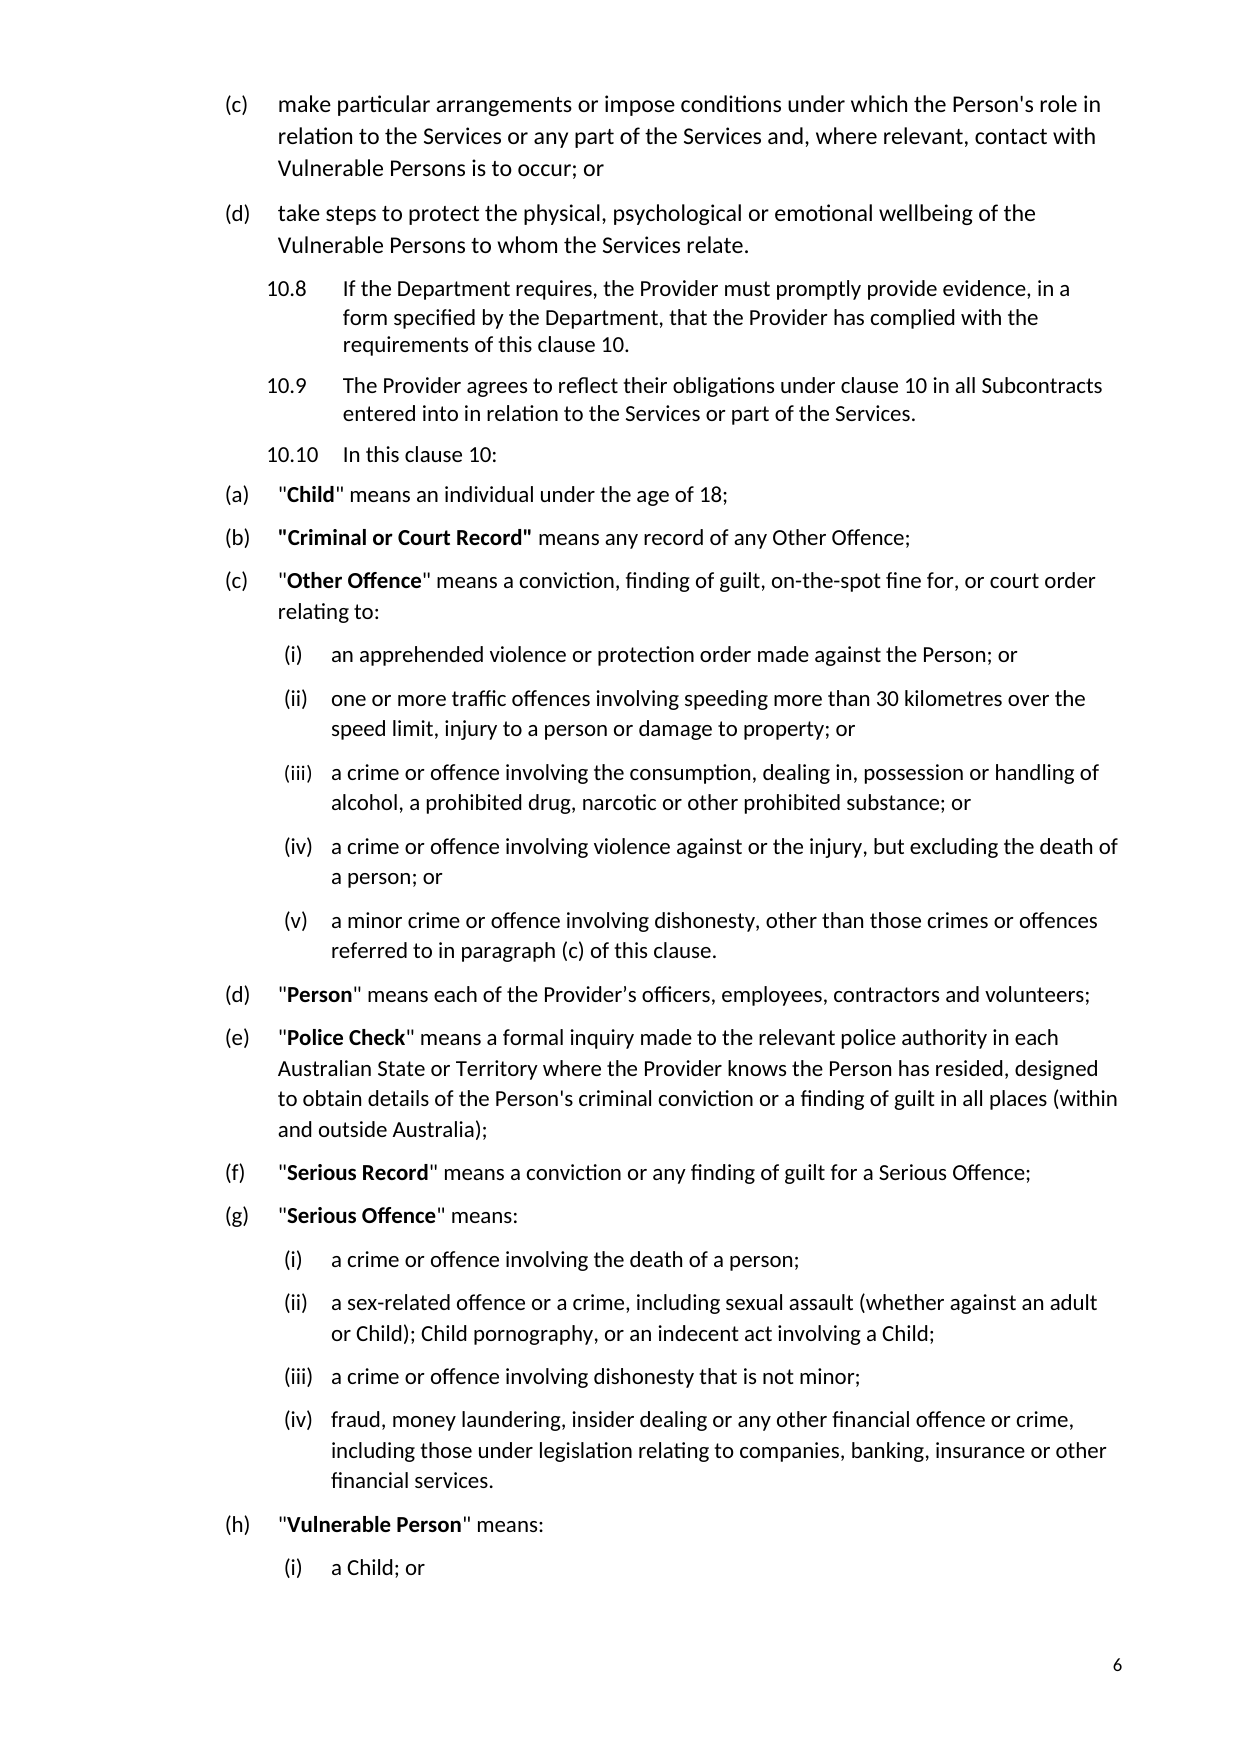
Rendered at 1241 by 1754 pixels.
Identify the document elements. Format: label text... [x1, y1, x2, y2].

text In this clause 10: [266, 440, 1122, 468]
text "Serious Offence" means: [224, 1202, 1122, 1229]
text a crime or offence involving the consumption, dealing in, possession or handling of alcohol, a prohibited drug, narcotic or other prohibited substance; or [283, 758, 1122, 817]
text a Child; or [283, 1553, 1122, 1581]
text a sex-related offence or a crime, including sexual assault (whether against an adult or Child); Child pornography, or an indecent act involving a Child; [283, 1288, 1122, 1347]
text "Child" means an individual under the age of 18; [224, 480, 1122, 508]
text The Provider agrees to reflect their obligations under clause 10 in all Subcontracts entered into in relation to the Services or part of the Services. [266, 371, 1122, 427]
text a crime or offence involving dishonesty that is not minor; [283, 1362, 1122, 1390]
text "Vulnerable Person" means: [224, 1510, 1122, 1538]
text a crime or offence involving violence against or the injury, but excluding the death of a person; or [283, 832, 1122, 891]
text one or more traffic offences involving speeding more than 30 kilometres over the speed limit, injury to a person or damage to property; or [283, 684, 1122, 743]
text make particular arrangements or impose conditions under which the Person's role in relation to the Services or any part of the Services and, where relevant, contact with Vulnerable Persons is to occur; or [224, 89, 1122, 182]
text "Criminal or Court Record" means any record of any Other Offence; [224, 523, 1122, 551]
text If the Department requires, the Provider must promptly provide evidence, in a form specified by the Department, that the Provider has complied with the requirements of this clause 10. [266, 274, 1122, 359]
text a crime or offence involving the death of a person; [283, 1245, 1122, 1273]
text "Other Offence" means a conviction, finding of guilt, on-the-spot fine for, or court order relating to: [224, 567, 1122, 625]
text take steps to protect the physical, psychological or emotional wellbeing of the Vulnerable Persons to whom the Services relate. [224, 198, 1122, 259]
text an apprehended violence or protection order made against the Person; or [283, 641, 1122, 669]
text fraud, money laundering, insider dealing or any other financial offence or crime, including those under legislation relating to companies, banking, insurance or other financial services. [283, 1405, 1122, 1495]
text a minor crime or offence involving dishonesty, other than those crimes or offences referred to in paragraph (c) of this clause. [283, 906, 1122, 964]
text "Person" means each of the Provider’s officers, employees, contractors and volunteers; [224, 980, 1122, 1008]
text "Serious Record" means a conviction or any finding of guilt for a Serious Offence; [224, 1158, 1122, 1186]
text "Police Check" means a formal inquiry made to the relevant police authority in each Australian State or Territory where the Provider knows the Person has resided, designed to obtain details of the Person's criminal conviction or a finding of guilt in all places (within and outside Australia); [224, 1023, 1122, 1143]
